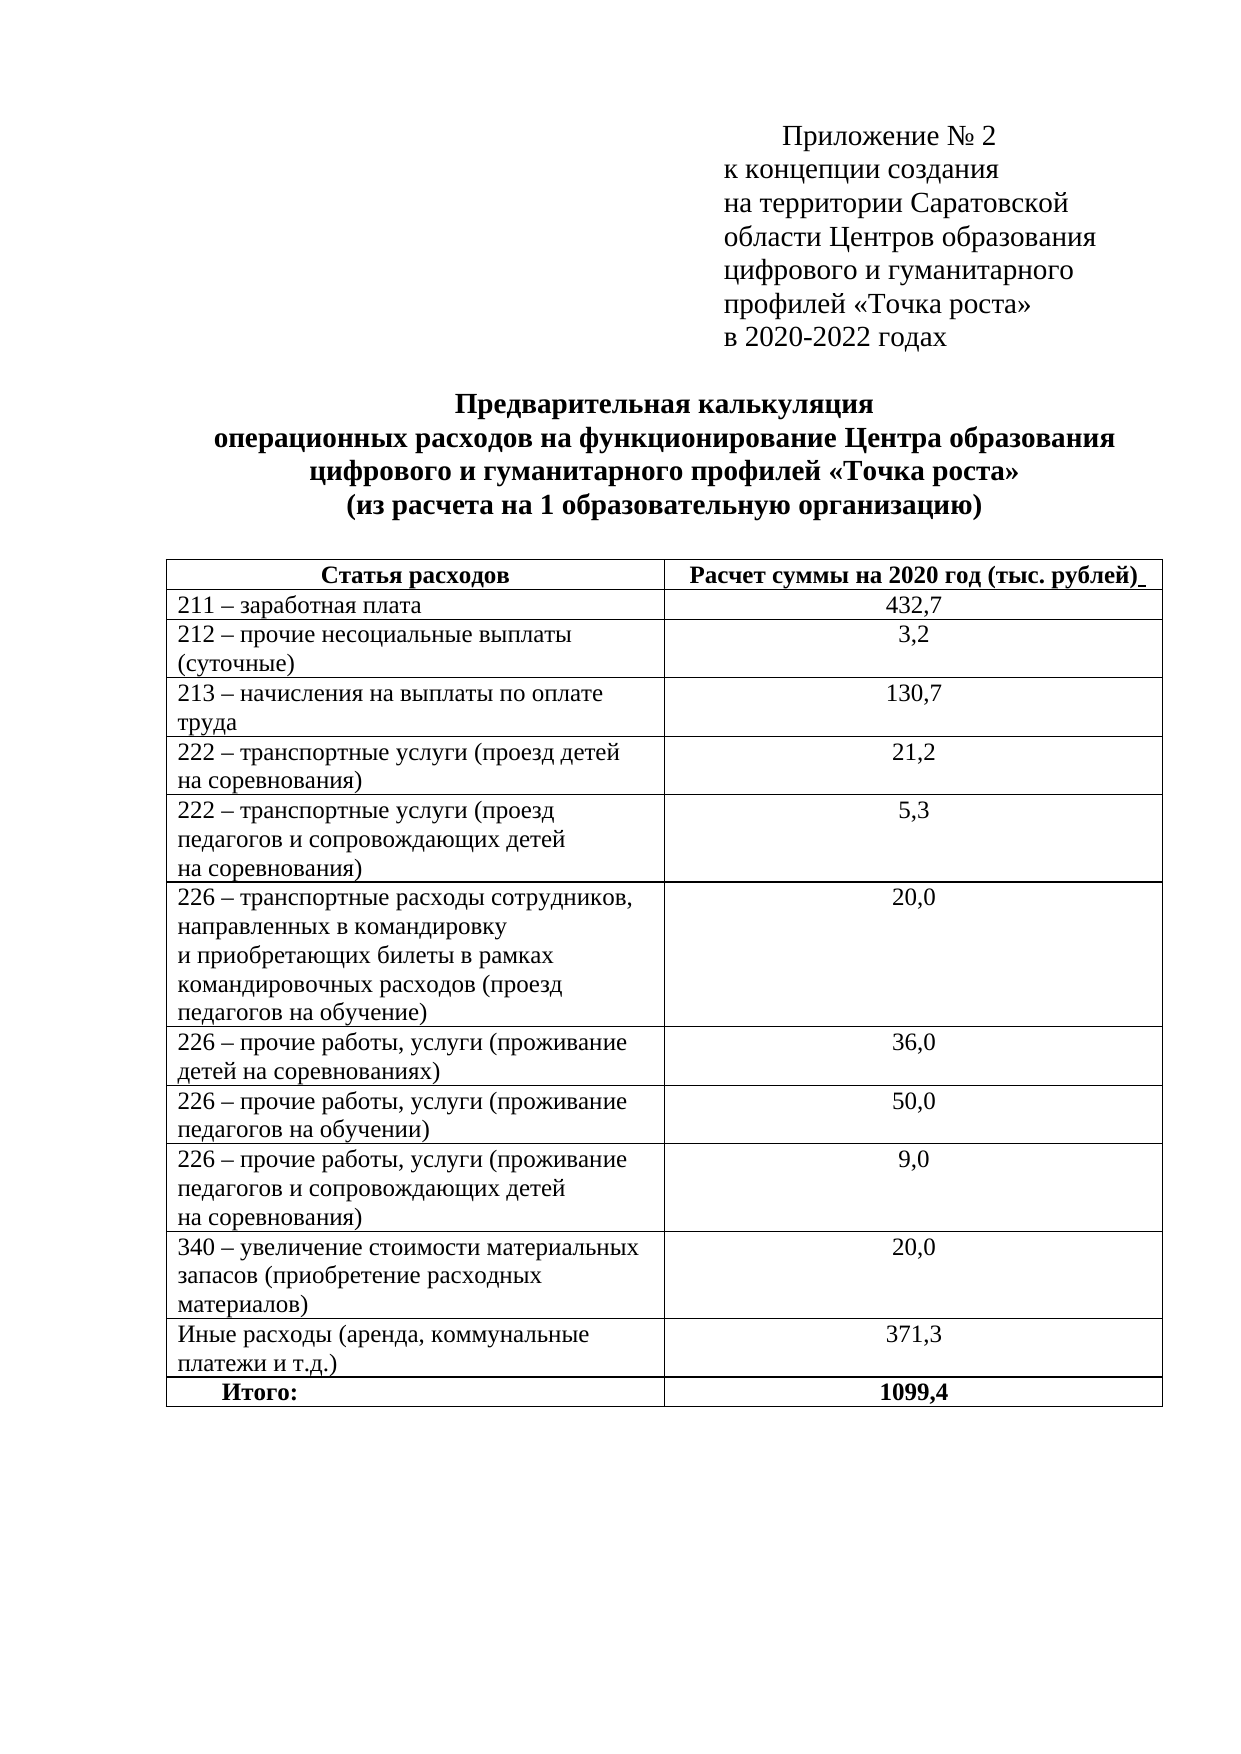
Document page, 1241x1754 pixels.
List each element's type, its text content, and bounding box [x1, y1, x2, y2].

table_cell 432,7 [665, 590, 1162, 618]
table_cell 20,0 [665, 1232, 1162, 1318]
table_cell 226 – транспортные расходы сотрудников, направленных в командировку и приобретающих билеты в рамках командировочных расходов (проезд педагогов на обучение) [167, 883, 664, 1026]
text Предварительная калькуляция [177, 386, 1152, 420]
text (из расчета на 1 образовательную организацию) [177, 487, 1152, 521]
table_header Статья расходов [167, 560, 664, 589]
table_cell 222 – транспортные услуги (проезд педагогов и сопровождающих детей на соревнования) [167, 795, 664, 881]
table_cell 213 – начисления на выплаты по оплате труда [167, 678, 664, 736]
text Приложение № 2 [723, 118, 1152, 152]
text к концепции создания [723, 152, 1152, 185]
table_cell 20,0 [665, 883, 1162, 1026]
table_cell 21,2 [665, 737, 1162, 794]
table_cell 340 – увеличение стоимости материальных запасов (приобретение расходных материалов) [167, 1232, 664, 1318]
text в 2020-2022 годах [723, 319, 1152, 353]
table_cell Иные расходы (аренда, коммунальные платежи и т.д.) [167, 1319, 664, 1376]
table_cell Итого: [167, 1378, 664, 1406]
table_cell 222 – транспортные услуги (проезд детей на соревнования) [167, 737, 664, 794]
table_cell 226 – прочие работы, услуги (проживание детей на соревнованиях) [167, 1027, 664, 1085]
table_cell 371,3 [665, 1319, 1162, 1376]
text на территории Саратовской области Центров образования цифрового и гуманитарного профилей «Точка роста» [723, 185, 1152, 319]
table_cell 50,0 [665, 1086, 1162, 1143]
table_cell 211 – заработная плата [167, 590, 664, 618]
table_cell 36,0 [665, 1027, 1162, 1085]
table_cell 5,3 [665, 795, 1162, 881]
table_cell 226 – прочие работы, услуги (проживание педагогов на обучении) [167, 1086, 664, 1143]
table_cell 9,0 [665, 1144, 1162, 1231]
text операционных расходов на функционирование Центра образования цифрового и гуманитарного профилей «Точка роста» [177, 420, 1152, 487]
table_cell 212 – прочие несоциальные выплаты (суточные) [167, 620, 664, 677]
table_header Расчет суммы на 2020 год (тыс. рублей) [665, 560, 1162, 589]
table_cell 1099,4 [665, 1378, 1162, 1406]
table_cell 3,2 [665, 620, 1162, 677]
table_cell 130,7 [665, 678, 1162, 736]
table_cell 226 – прочие работы, услуги (проживание педагогов и сопровождающих детей на соревнования) [167, 1144, 664, 1231]
